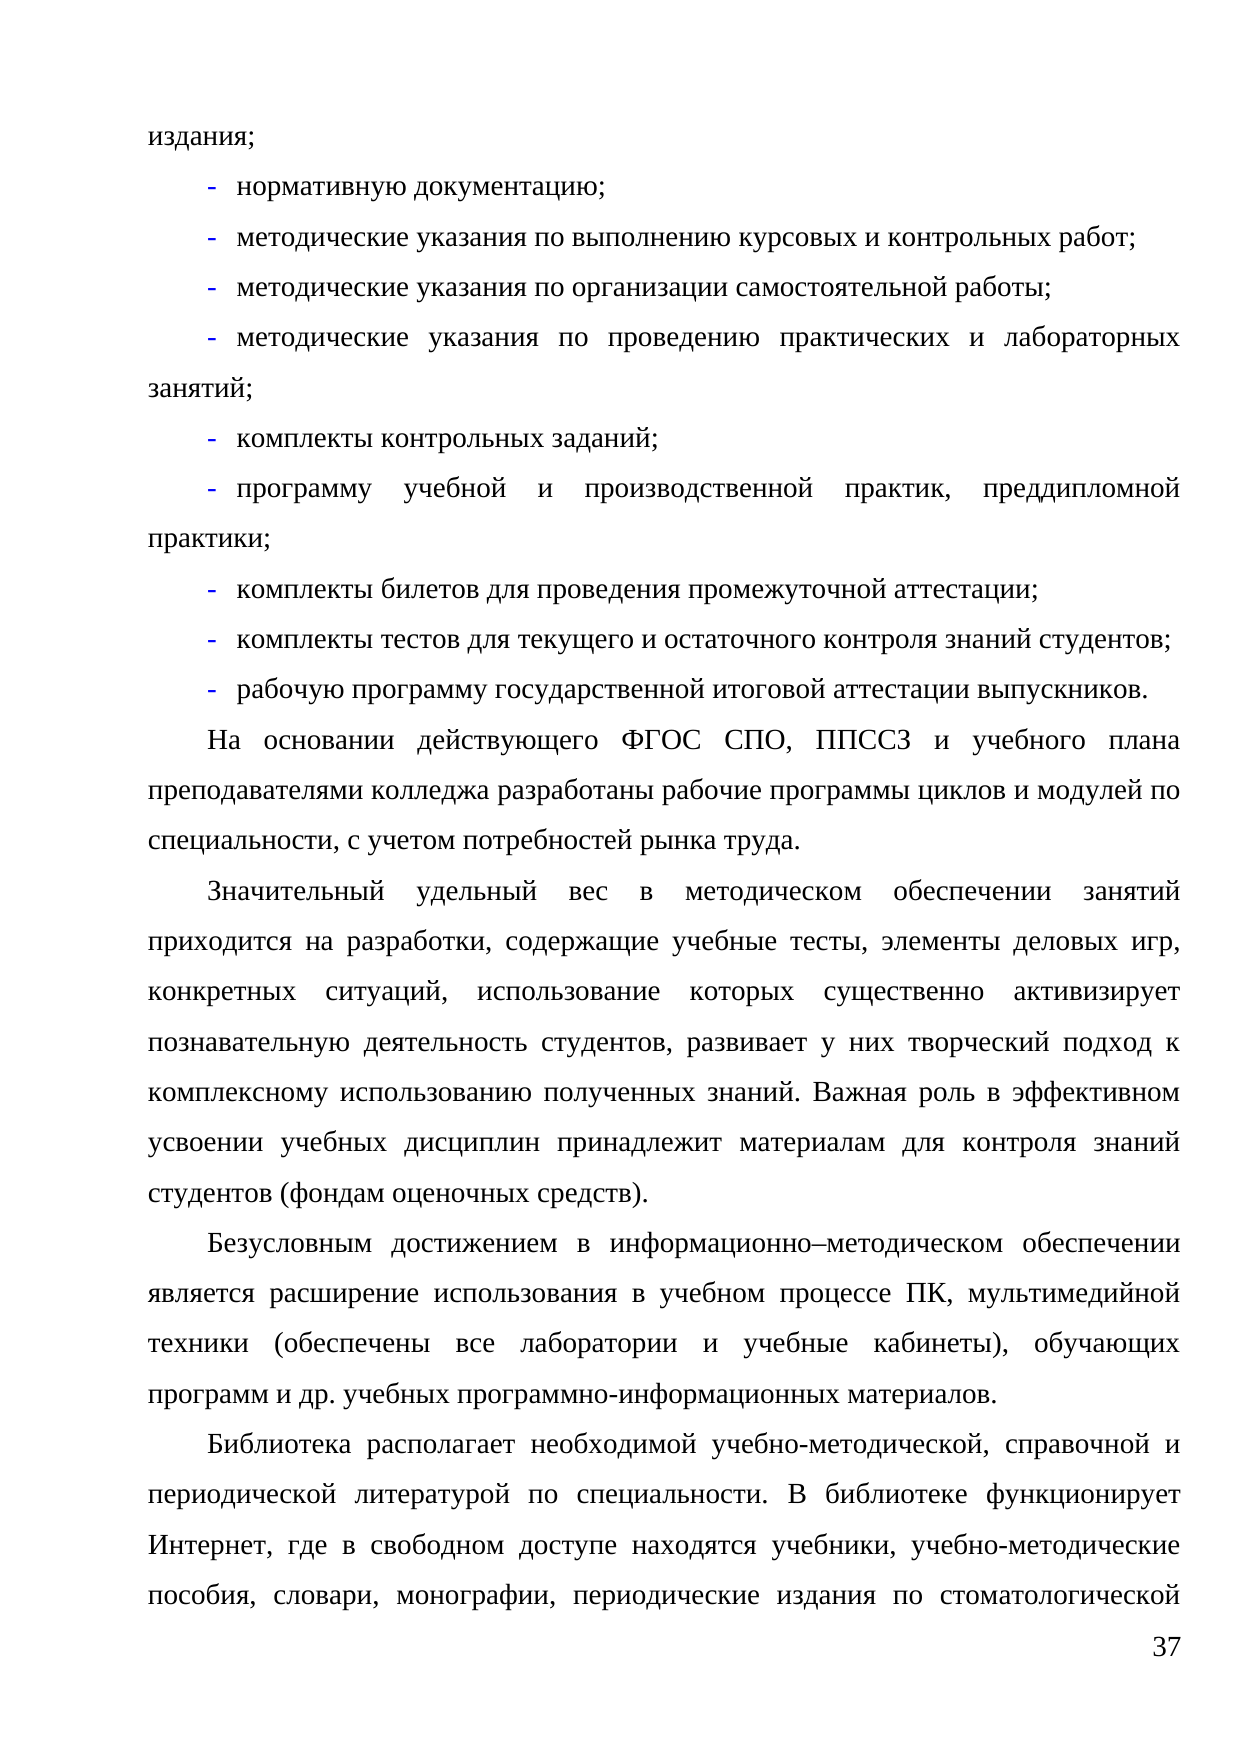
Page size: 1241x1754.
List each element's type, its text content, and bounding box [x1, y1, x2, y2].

list комплекты контрольных заданий; [148, 420, 1181, 453]
list рабочую программу государственной итоговой аттестации выпускников. [148, 672, 1181, 705]
text Безусловным достижением в информационно–методическом обеспечении является расширение использования в учебном процессе ПК, мультимедийной техники (обеспечены все лаборатории и учебные кабинеты), обучающих программ и др. учебных программно-информационных материалов. [148, 1225, 1181, 1409]
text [148, 1426, 1181, 1611]
list методические указания по организации самостоятельной работы; [148, 269, 1181, 303]
list программу учебной и производственной практик, преддипломной практики; [148, 470, 1181, 554]
list комплекты билетов для проведения промежуточной аттестации; [148, 571, 1181, 604]
text Значительный удельный вес в методическом обеспечении занятий приходится на разработки, содержащие учебные тесты, элементы деловых игр, конкретных ситуаций, использование которых существенно активизирует познавательную деятельность студентов, развивает у них творческий подход к комплексному использованию полученных знаний. Важная роль в эффективном усвоении учебных дисциплин принадлежит материалам для контроля знаний студентов (фондам оценочных средств). [148, 873, 1181, 1208]
list комплекты тестов для текущего и остаточного контроля знаний студентов; [148, 621, 1181, 655]
list нормативную документацию; [148, 168, 1181, 202]
list методические указания по проведению практических и лабораторных занятий; [148, 319, 1181, 403]
text На основании действующего ФГОС СПО, ППССЗ и учебного плана преподавателями колледжа разработаны рабочие программы циклов и модулей по специальности, с учетом потребностей рынка труда. [148, 722, 1181, 856]
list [148, 118, 1181, 152]
list методические указания по выполнению курсовых и контрольных работ; [148, 219, 1181, 252]
